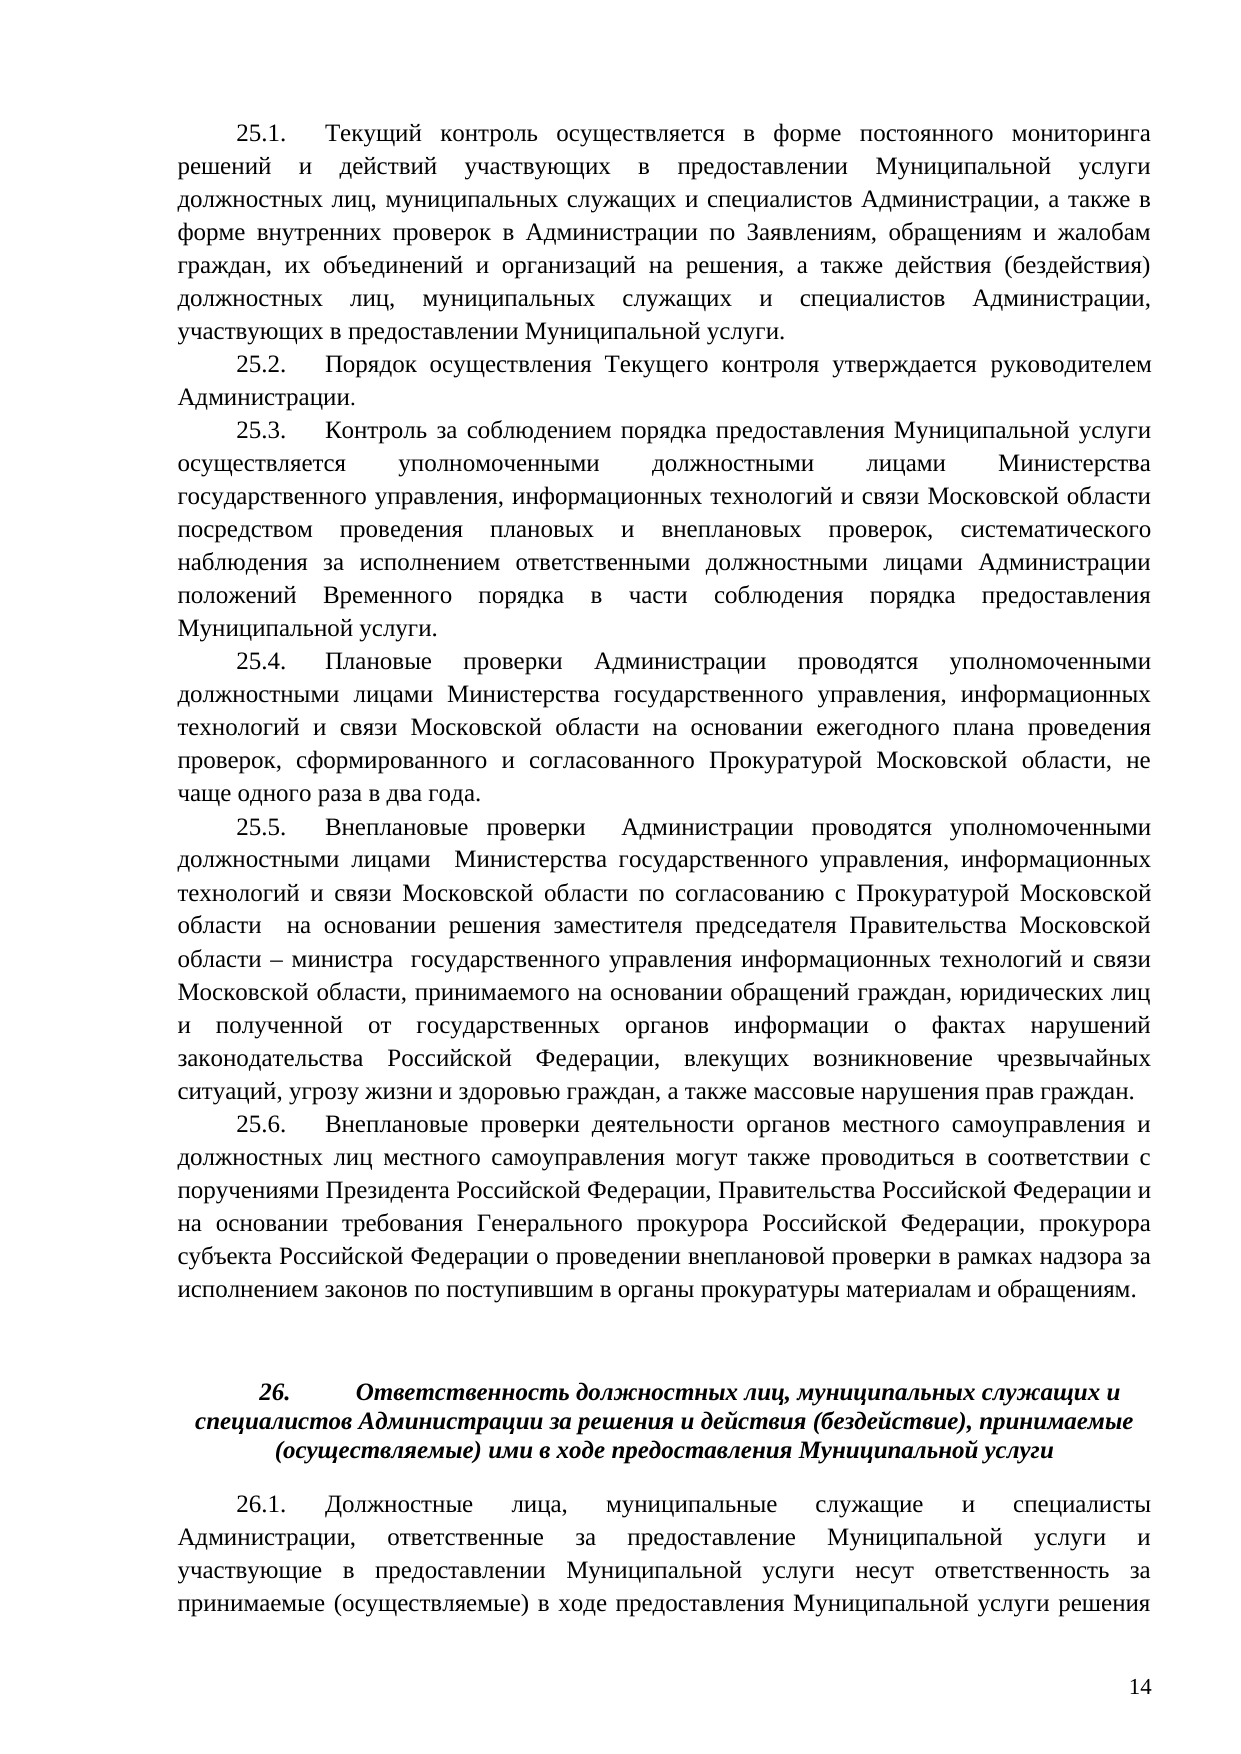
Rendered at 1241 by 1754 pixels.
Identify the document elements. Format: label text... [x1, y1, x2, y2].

text Контроль за соблюдением порядка предоставления Муниципальной услуги осуществляется уполномоченными должностными лицами Министерства государственного управления, информационных технологий и связи Московской области посредством проведения плановых и внеплановых проверок, систематического наблюдения за исполнением ответственными должностными лицами Администрации положений Временного порядка в части соблюдения порядка предоставления Муниципальной услуги. [177, 415, 1152, 642]
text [177, 1489, 1152, 1616]
text Плановые проверки Администрации проводятся уполномоченными должностными лицами Министерства государственного управления, информационных технологий и связи Московской области на основании ежегодного плана проведения проверок, сформированного и согласованного Прокуратурой Московской области, не чаще одного раза в два года. [177, 646, 1152, 807]
text Порядок осуществления Текущего контроля утверждается руководителем Администрации. [177, 349, 1152, 411]
text Текущий контроль осуществляется в форме постоянного мониторинга решений и действий участвующих в предоставлении Муниципальной услуги должностных лиц, муниципальных служащих и специалистов Администрации, а также в форме внутренних проверок в Администрации по Заявлениям, обращениям и жалобам граждан, их объединений и организаций на решения, а также действия (бездействия) должностных лиц, муниципальных служащих и специалистов Администрации, участвующих в предоставлении Муниципальной услуги. [177, 118, 1152, 345]
text Внеплановые проверки деятельности органов местного самоуправления и должностных лиц местного самоуправления могут также проводиться в соответствии с поручениями Президента Российской Федерации, Правительства Российской Федерации и на основании требования Генерального прокурора Российской Федерации, прокурора субъекта Российской Федерации о проведении внеплановой проверки в рамках надзора за исполнением законов по поступившим в органы прокуратуры материалам и обращениям. [177, 1109, 1152, 1303]
text Внеплановые проверки Администрации проводятся уполномоченными должностными лицами Министерства государственного управления, информационных технологий и связи Московской области по согласованию с Прокуратурой Московской области на основании решения заместителя председателя Правительства Московской области – министра государственного управления информационных технологий и связи Московской области, принимаемого на основании обращений граждан, юридических лиц и полученной от государственных органов информации о фактах нарушений законодательства Российской Федерации, влекущих возникновение чрезвычайных ситуаций, угрозу жизни и здоровью граждан, а также массовые нарушения прав граждан. [177, 812, 1152, 1104]
text Ответственность должностных лиц, муниципальных служащих и специалистов Администрации за решения и действия (бездействие), принимаемые (осуществляемые) ими в ходе предоставления Муниципальной услуги [177, 1377, 1152, 1464]
